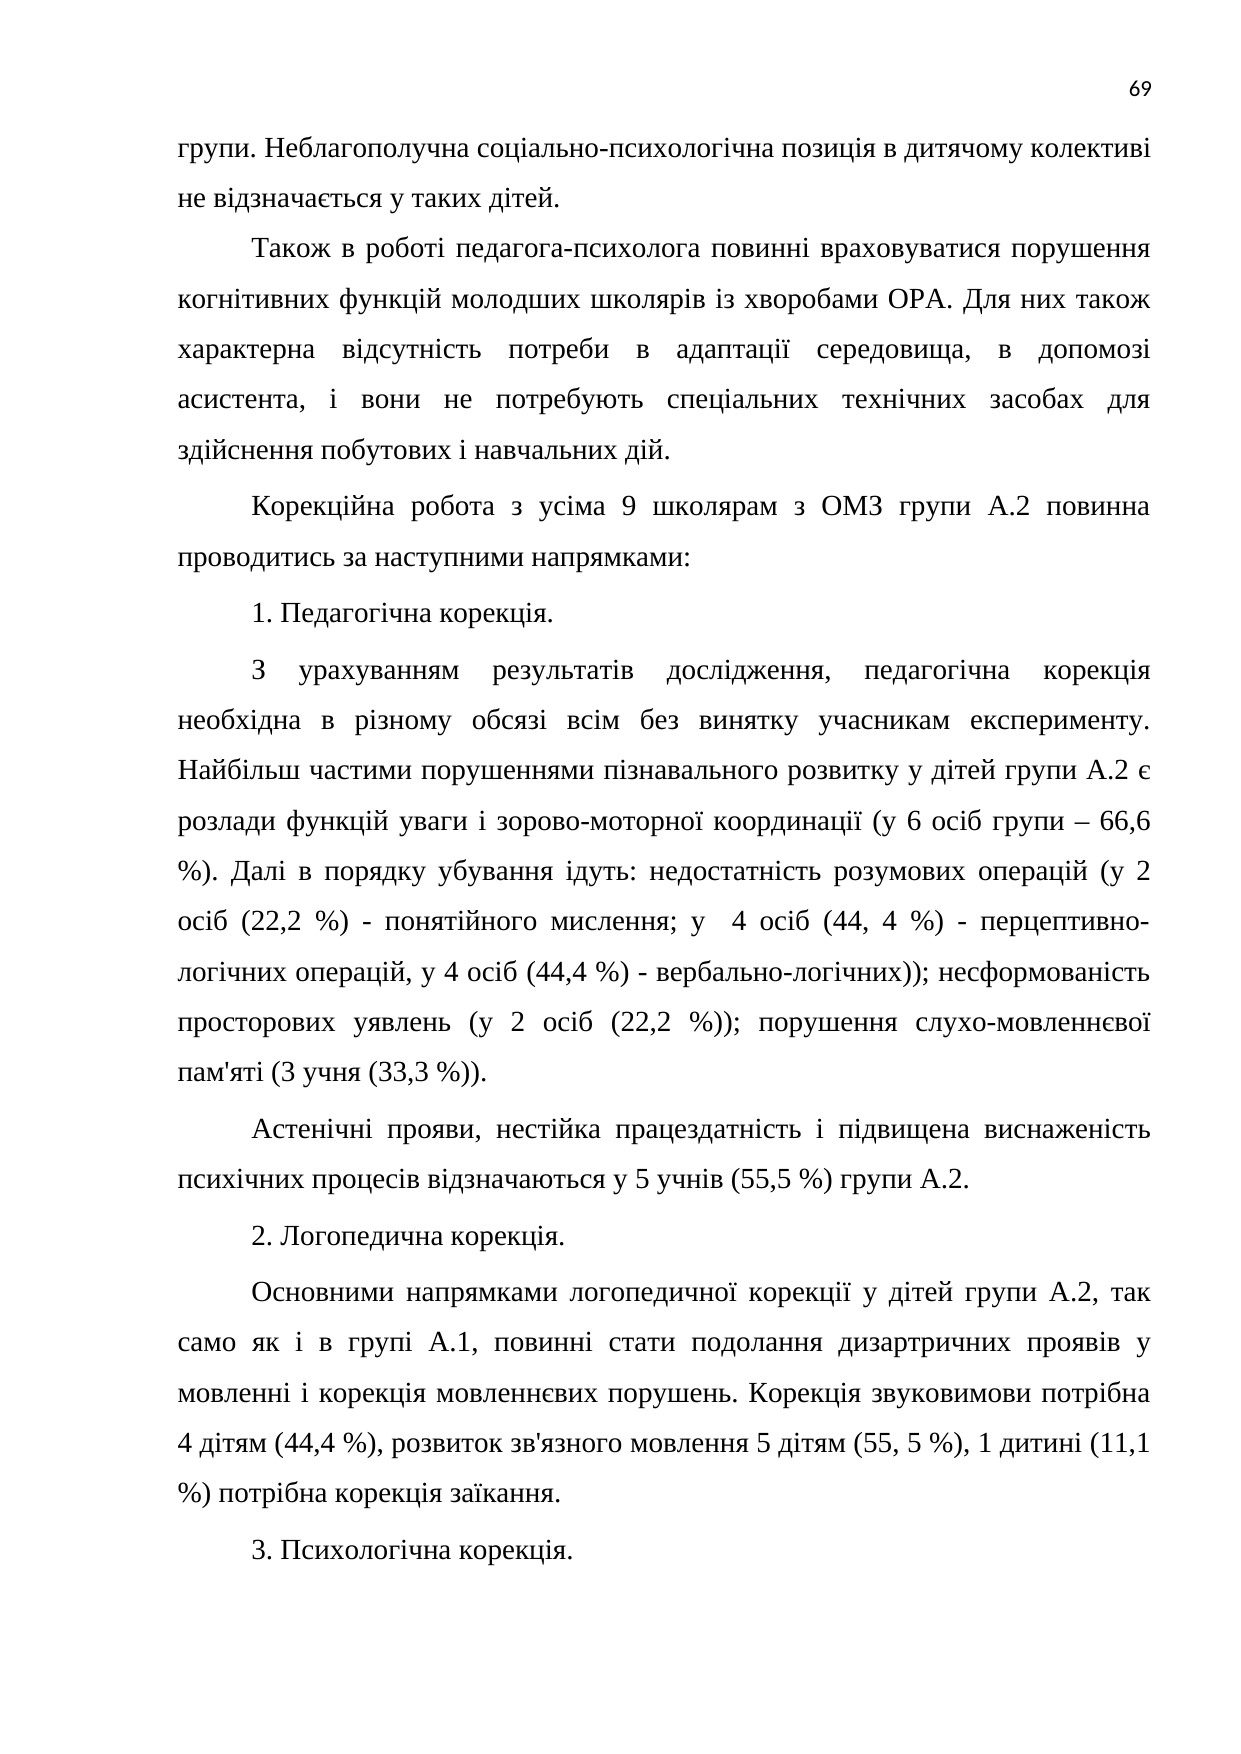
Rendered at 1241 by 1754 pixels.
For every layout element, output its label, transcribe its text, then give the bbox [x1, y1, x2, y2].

text 2. Логопедична корекція. [171, 1218, 1158, 1257]
text Основними напрямками логопедичної корекції у дітей групи А.2, так само як і в групі А.1, повинні стати подолання дизартричних проявів у мовленні і корекція мовленнєвих порушень. Корекція звуковимови потрібна 4 дітям (44,4 %), розвиток зв'язного мовлення 5 дітям (55, 5 %), 1 дитині (11,1 %) потрібна корекція заїкання. [171, 1274, 1158, 1515]
text Також в роботі педагога-психолога повинні враховуватися порушення когнітивних функцій молодших школярів із хворобами ОРА. Для них також характерна відсутність потреби в адаптації середовища, в допомозі асистента, і вони не потребують спеціальних технічних засобах для здійснення побутових і навчальних дій. [177, 231, 1152, 465]
text Корекційна робота з усіма 9 школярам з ОМЗ групи А.2 повинна проводитись за наступними напрямками: [171, 482, 1158, 578]
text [177, 130, 1152, 214]
text 3. Психологічна корекція. [171, 1532, 1158, 1572]
text З урахуванням результатів дослідження, педагогічна корекція необхідна в різному обсязі всім без винятку учасникам експерименту. Найбільш частими порушеннями пізнавального розвитку у дітей групи А.2 є розлади функцій уваги і зорово-моторної координації (у 6 осіб групи – 66,6 %). Далі в порядку убування ідуть: недостатність розумових операцій (у 2 осіб (22,2 %) - понятійного мислення; у 4 осіб (44, 4 %) - перцептивно-логічних операцій, у 4 осіб (44,4 %) - вербально-логічних)); несформованість просторових уявлень (у 2 осіб (22,2 %)); порушення слухо-мовленнєвої пам'яті (3 учня (33,3 %)). [171, 652, 1158, 1094]
text 1. Педагогічна корекція. [171, 595, 1158, 635]
text Астенічні прояви, нестійка працездатність і підвищена виснаженість психічних процесів відзначаються у 5 учнів (55,5 %) групи А.2. [171, 1111, 1158, 1201]
